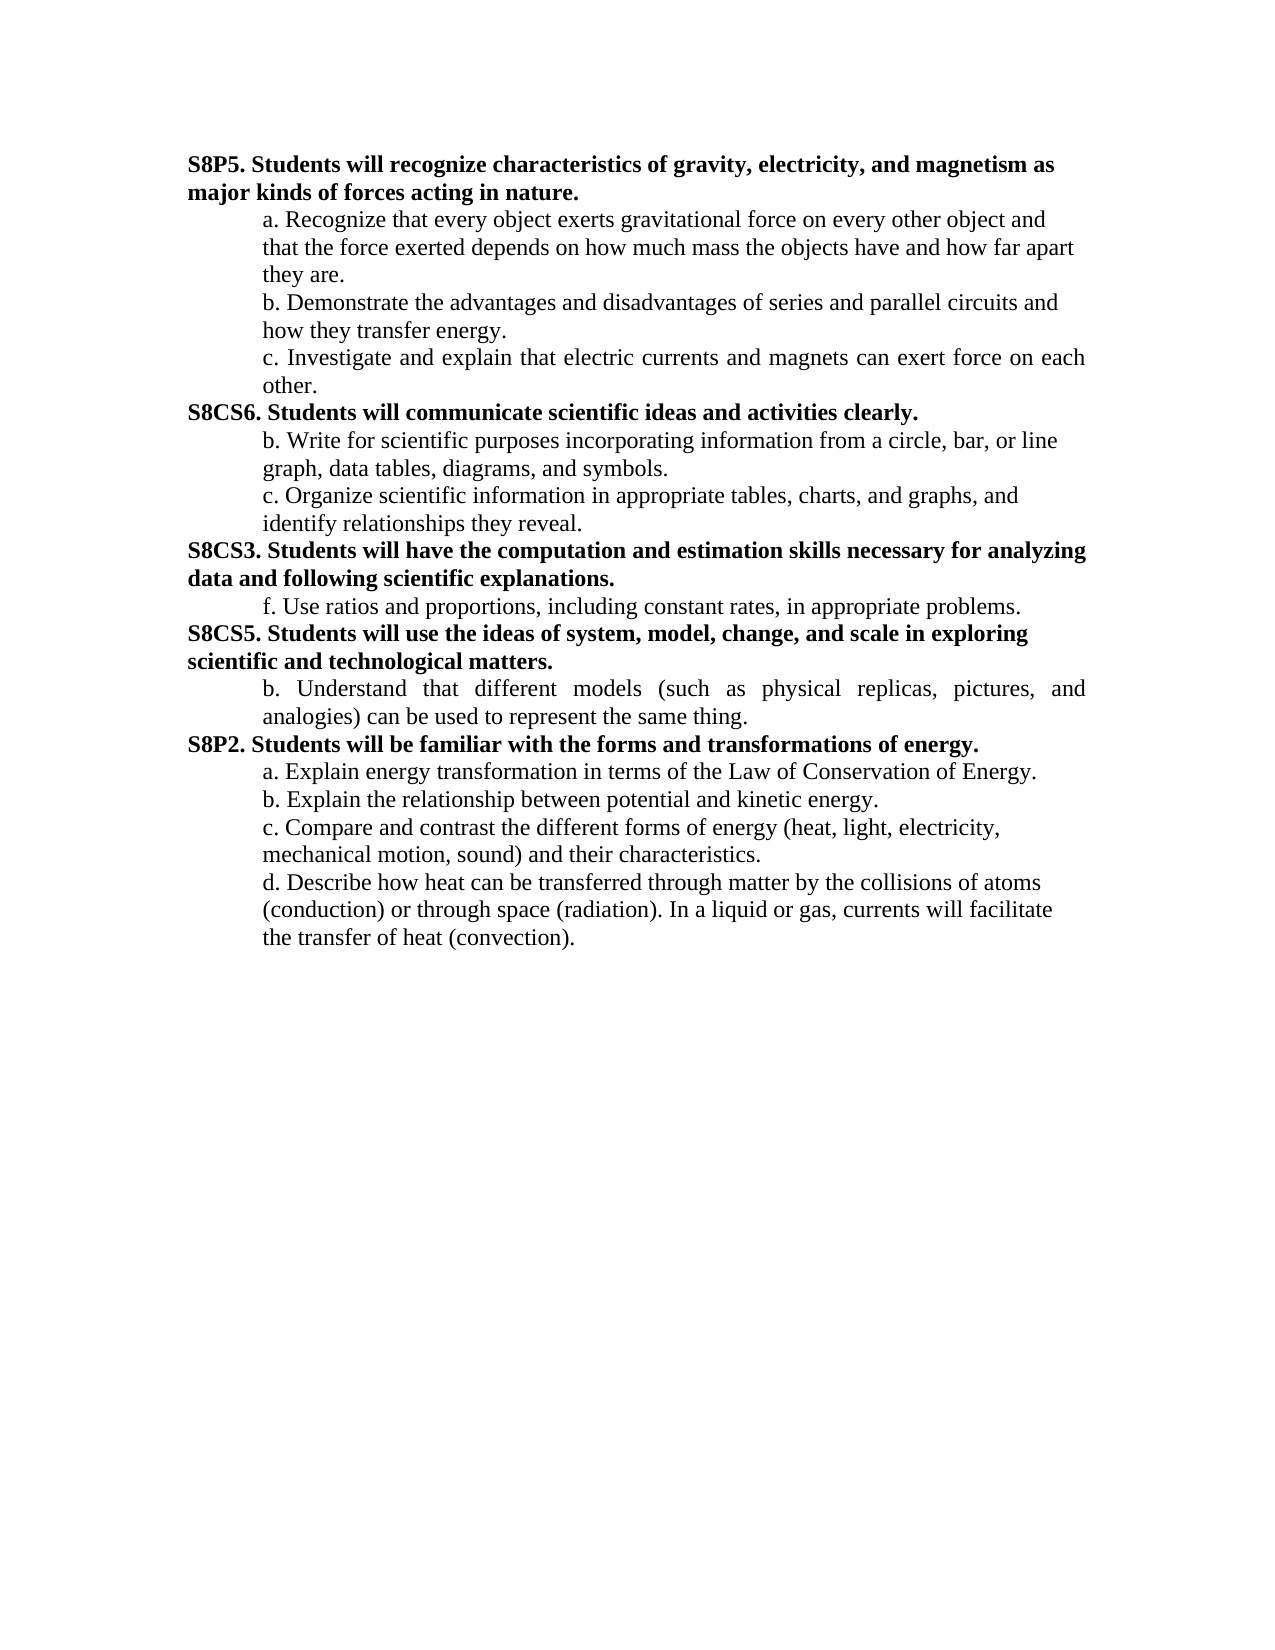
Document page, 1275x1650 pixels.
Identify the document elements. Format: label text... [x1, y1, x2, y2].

text d. Describe how heat can be transferred through matter by the collisions of atoms (conduction) or through space (radiation). In a liquid or gas, currents will facilitate the transfer of heat (convection). [262, 868, 1087, 951]
text b. Write for scientific purposes incorporating information from a circle, bar, or line graph, data tables, diagrams, and symbols. [262, 426, 1087, 481]
text c. Investigate and explain that electric currents and magnets can exert force on each other. [262, 343, 1087, 398]
text scientific and technological matters. [187, 647, 1087, 674]
text c. Compare and contrast the different forms of energy (heat, light, electricity, mechanical motion, sound) and their characteristics. [262, 812, 1087, 868]
text a. Recognize that every object exerts gravitational force on every other object and that the force exerted depends on how much mass the objects have and how far apart they are. [262, 205, 1087, 288]
text S8P2. Students will be familiar with the forms and transformations of energy. [187, 730, 1087, 757]
text b. Demonstrate the advantages and disadvantages of series and parallel circuits and how they transfer energy. [262, 288, 1087, 343]
text f. Use ratios and proportions, including constant rates, in appropriate problems. [262, 592, 1087, 619]
text S8CS3. Students will have the computation and estimation skills necessary for analyzing data and following scientific explanations. [187, 536, 1087, 592]
text b. Understand that different models (such as physical replicas, pictures, and analogies) can be used to represent the same thing. [262, 674, 1087, 730]
text c. Organize scientific information in appropriate tables, charts, and graphs, and identify relationships they reveal. [262, 481, 1087, 536]
text a. Explain energy transformation in terms of the Law of Conservation of Energy. [187, 757, 1087, 785]
text S8P5. Students will recognize characteristics of gravity, electricity, and magnetism as major kinds of forces acting in nature. [187, 150, 1087, 205]
text S8CS5. Students will use the ideas of system, model, change, and scale in exploring [187, 619, 1087, 647]
text S8CS6. Students will communicate scientific ideas and activities clearly. [187, 398, 1087, 426]
text b. Explain the relationship between potential and kinetic energy. [187, 785, 1087, 812]
